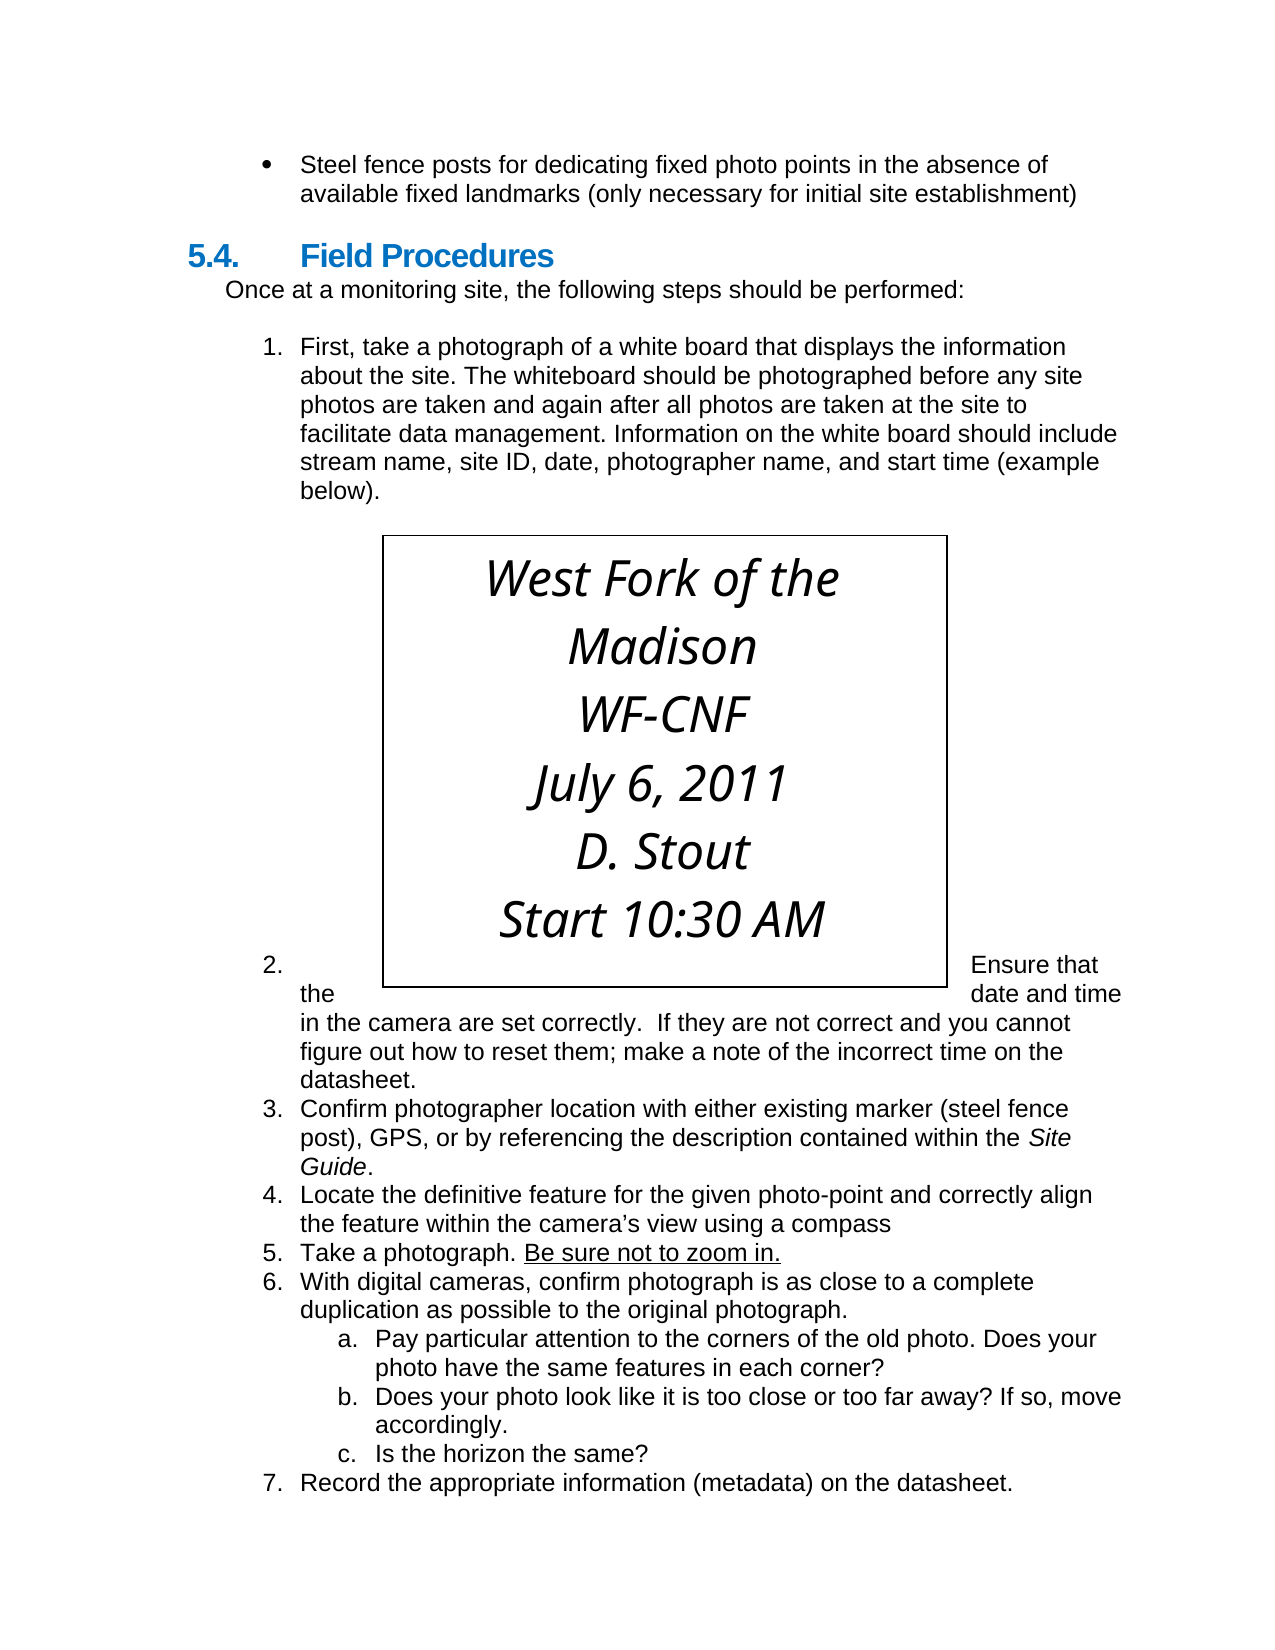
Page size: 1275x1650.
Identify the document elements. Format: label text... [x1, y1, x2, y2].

list With digital cameras, confirm photograph is as close to a complete duplication as possible to the original photograph. [262, 1267, 1125, 1324]
list Record the appropriate information (metadata) on the datasheet. [262, 1468, 1125, 1497]
list Is the horizon the same? [337, 1439, 1125, 1468]
list First, take a photograph of a white board that displays the information about the site. The whiteboard should be photographed before any site photos are taken and again after all photos are taken at the site to facilitate data management. Information on the white board should include stream name, site ID, date, photographer name, and start time (example below). [262, 332, 1125, 505]
list Confirm photographer location with either existing marker (steel fence post), GPS, or by referencing the description contained within the Site Guide. [262, 1094, 1125, 1180]
list Locate the definitive feature for the given photo-point and correctly align the feature within the camera’s view using a compass [262, 1180, 1125, 1238]
text Once at a monitoring site, the following steps should be performed: [225, 275, 1125, 303]
list Ensure that the date and time in the camera are set correctly. If they are not correct and you cannot figure out how to reset them; make a note of the incorrect time on the datasheet. [262, 950, 1125, 1094]
list Pay particular attention to the corners of the old photo. Does your photo have the same features in each corner? [337, 1324, 1125, 1382]
subtitle Field Procedures [187, 236, 1125, 275]
list Does your photo look like it is too close or too far away? If so, move accordingly. [337, 1382, 1125, 1439]
list Take a photograph. Be sure not to zoom in. [262, 1238, 1125, 1267]
list Steel fence posts for dedicating fixed photo points in the absence of available fixed landmarks (only necessary for initial site establishment) [262, 150, 1125, 208]
